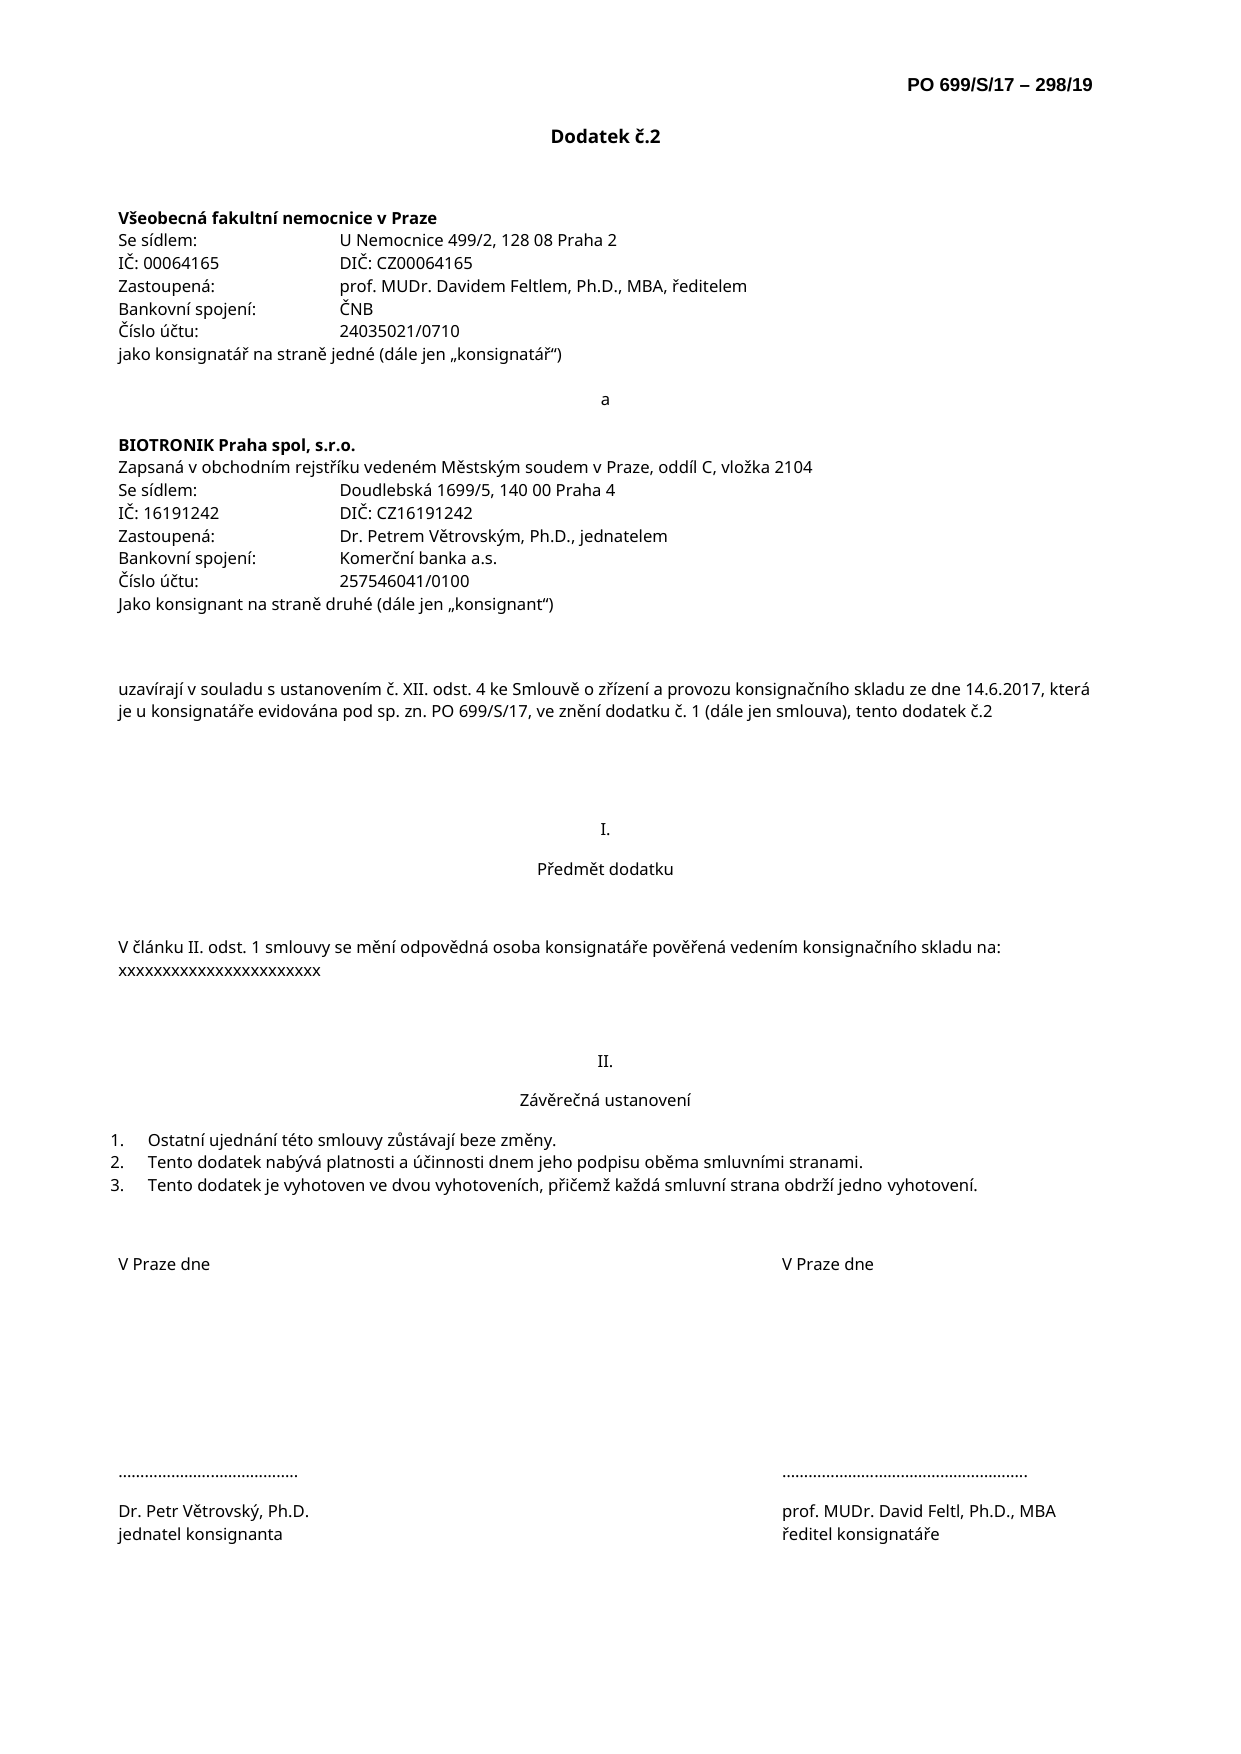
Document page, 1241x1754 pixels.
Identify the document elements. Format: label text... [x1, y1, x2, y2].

text uzavírají v souladu s ustanovením č. XII. odst. 4 ke Smlouvě o zřízení a provozu konsignačního skladu ze dne 14.6.2017, která je u konsignatáře evidována pod sp. zn. PO 699/S/17, ve znění dodatku č. 1 (dále jen smlouva), tento dodatek č.2 [118, 677, 1092, 723]
text Zapsaná v obchodním rejstříku vedeném Městským soudem v Praze, oddíl C, vložka 2104 [118, 456, 1092, 479]
list Tento dodatek nabývá platnosti a účinnosti dnem jeho podpisu oběma smluvními stranami. [110, 1151, 1092, 1174]
text xxxxxxxxxxxxxxxxxxxxxxx [118, 959, 1092, 982]
text Předmět dodatku [118, 857, 1092, 880]
text Dodatek č.2 [118, 123, 1092, 149]
text Bankovní spojení: Komerční banka a.s. [118, 547, 1092, 570]
text Jako konsignant na straně druhé (dále jen „konsignant“) [118, 592, 1092, 615]
text V článku II. odst. 1 smlouvy se mění odpovědná osoba konsignatáře pověřená vedením konsignačního skladu na: [118, 936, 1092, 959]
text Dr. Petr Větrovský, Ph.D. prof. MUDr. David Feltl, Ph.D., MBA [118, 1499, 1092, 1522]
text V Praze dne V Praze dne [118, 1253, 1092, 1275]
text Zastoupená: Dr. Petrem Větrovským, Ph.D., jednatelem [118, 524, 1092, 547]
text IČ: 16191242 DIČ: CZ16191242 [118, 502, 1092, 524]
text BIOTRONIK Praha spol, s.r.o. [118, 433, 1092, 456]
text Číslo účtu: 24035021/0710 [118, 320, 1092, 343]
text Závěrečná ustanovení [118, 1089, 1092, 1112]
text IČ: 00064165 DIČ: CZ00064165 [118, 252, 1092, 274]
text ………………………………….. ……………………………………………….. [118, 1460, 1092, 1483]
text jako konsignatář na straně jedné (dále jen „konsignatář“) [118, 343, 1092, 365]
text I. [118, 818, 1092, 841]
text Číslo účtu: 257546041/0100 [118, 570, 1092, 592]
list Ostatní ujednání této smlouvy zůstávají beze změny. [110, 1128, 1092, 1151]
text a [118, 388, 1092, 411]
text II. [118, 1050, 1092, 1072]
text Zastoupená: prof. MUDr. Davidem Feltlem, Ph.D., MBA, ředitelem [118, 274, 1092, 297]
text jednatel konsignanta ředitel konsignatáře [118, 1522, 1092, 1545]
text Všeobecná fakultní nemocnice v Praze [118, 206, 1092, 229]
text Se sídlem: U Nemocnice 499/2, 128 08 Praha 2 [118, 229, 1092, 252]
list Tento dodatek je vyhotoven ve dvou vyhotoveních, přičemž každá smluvní strana obdrží jedno vyhotovení. [110, 1174, 1092, 1197]
text Se sídlem: Doudlebská 1699/5, 140 00 Praha 4 [118, 479, 1092, 502]
text Bankovní spojení: ČNB [118, 297, 1092, 320]
